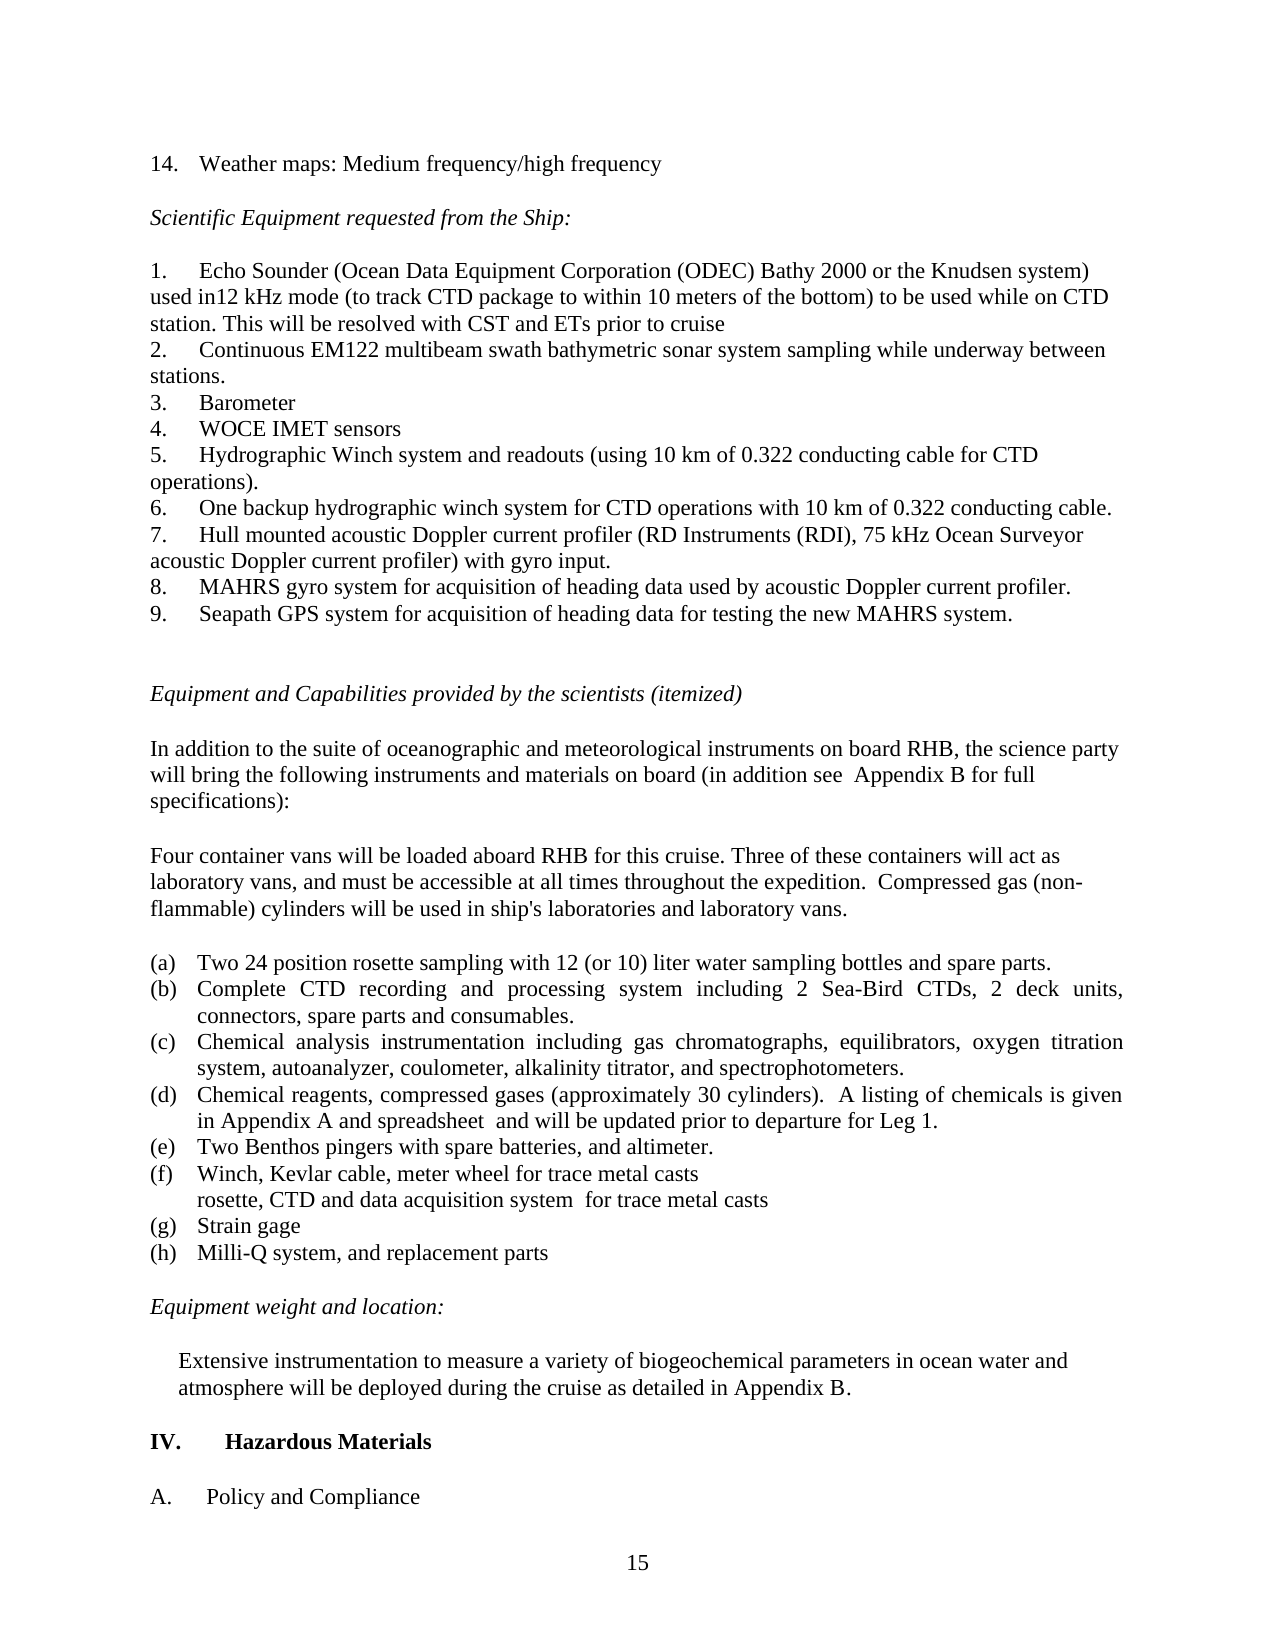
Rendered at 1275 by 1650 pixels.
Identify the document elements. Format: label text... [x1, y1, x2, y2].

text (c) Chemical analysis instrumentation including gas chromatographs, equilibrators, oxygen titration system, autoanalyzer, coulometer, alkalinity titrator, and spectrophotometers. [150, 1028, 1125, 1081]
text IV. Hazardous Materials [150, 1428, 1125, 1455]
text Scientific Equipment requested from the Ship: [150, 204, 1125, 231]
text (e) Two Benthos pingers with spare batteries, and altimeter. [150, 1133, 1125, 1160]
list Barometer [150, 389, 1125, 415]
list Weather maps: Medium frequency/high frequency [150, 150, 1125, 176]
list Hydrographic Winch system and readouts (using 10 km of 0.322 conducting cable for CTD operations). [150, 442, 1125, 494]
text In addition to the suite of oceanographic and meteorological instruments on board RHB, the science party will bring the following instruments and materials on board (in addition see Appendix B for full specifications): [150, 735, 1125, 814]
text (f) Winch, Kevlar cable, meter wheel for trace metal casts [150, 1160, 1125, 1186]
text rosette, CTD and data acquisition system for trace metal casts [150, 1186, 1125, 1212]
list Echo Sounder (Ocean Data Equipment Corporation (ODEC) Bathy 2000 or the Knudsen system) used in12 kHz mode (to track CTD package to within 10 meters of the bottom) to be used while on CTD station. This will be resolved with CST and ETs prior to cruise [150, 257, 1125, 336]
text Equipment weight and location: [150, 1293, 1125, 1319]
text (d) Chemical reagents, compressed gases (approximately 30 cylinders). A listing of chemicals is given in Appendix A and spreadsheet and will be updated prior to departure for Leg 1. [150, 1081, 1125, 1133]
text Equipment and Capabilities provided by the scientists (itemized) [150, 680, 1125, 707]
text (h) Milli-Q system, and replacement parts [150, 1239, 1125, 1265]
list One backup hydrographic winch system for CTD operations with 10 km of 0.322 conducting cable. [150, 494, 1125, 521]
text Four container vans will be loaded aboard RHB for this cruise. Three of these containers will act as laboratory vans, and must be accessible at all times throughout the expedition. Compressed gas (non-flammable) cylinders will be used in ship's laboratories and laboratory vans. [150, 842, 1125, 921]
text Extensive instrumentation to measure a variety of biogeochemical parameters in ocean water and atmosphere will be deployed during the cruise as detailed in Appendix B. [178, 1348, 1125, 1400]
list Hull mounted acoustic Doppler current profiler (RD Instruments (RDI), 75 kHz Ocean Surveyor acoustic Doppler current profiler) with gyro input. [150, 521, 1125, 573]
list Continuous EM122 multibeam swath bathymetric sonar system sampling while underway between stations. [150, 336, 1125, 389]
text (g) Strain gage [150, 1212, 1125, 1239]
list WOCE IMET sensors [150, 415, 1125, 442]
text (b) Complete CTD recording and processing system including 2 Sea-Bird CTDs, 2 deck units, connectors, spare parts and consumables. [150, 975, 1125, 1028]
list Seapath GPS system for acquisition of heading data for testing the new MAHRS system. [150, 600, 1125, 626]
list MAHRS gyro system for acquisition of heading data used by acoustic Doppler current profiler. [150, 573, 1125, 600]
text A. Policy and Compliance [150, 1483, 1125, 1509]
text (a) Two 24 position rosette sampling with 12 (or 10) liter water sampling bottles and spare parts. [150, 949, 1125, 975]
